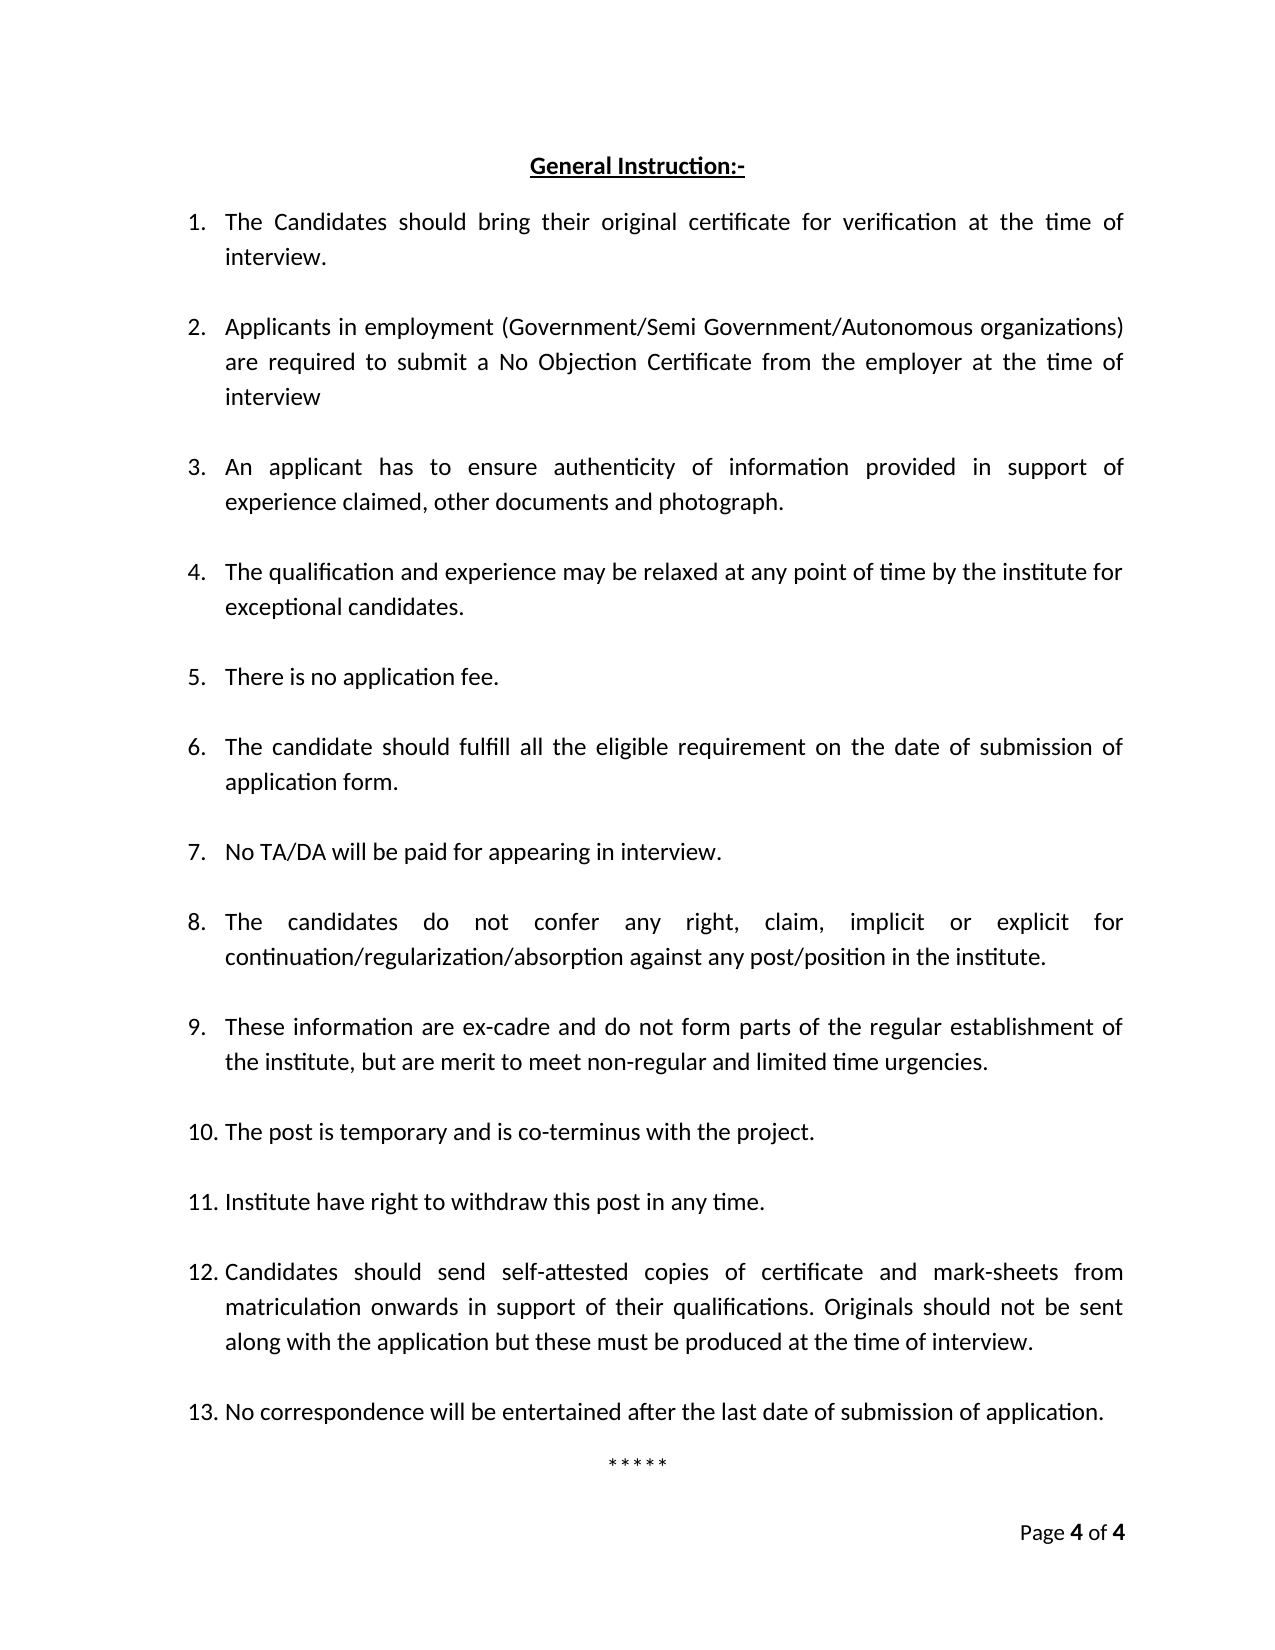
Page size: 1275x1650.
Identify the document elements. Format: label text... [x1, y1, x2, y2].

list No correspondence will be entertained after the last date of submission of application. [187, 1396, 1125, 1426]
list Institute have right to withdraw this post in any time. [187, 1186, 1125, 1216]
list The qualification and experience may be relaxed at any point of time by the institute for exceptional candidates. [187, 556, 1125, 621]
list The Candidates should bring their original certificate for verification at the time of interview. [187, 206, 1125, 271]
text General Instruction:- [150, 150, 1125, 181]
list An applicant has to ensure authenticity of information provided in support of experience claimed, other documents and photograph. [187, 451, 1125, 516]
list Applicants in employment (Government/Semi Government/Autonomous organizations) are required to submit a No Objection Certificate from the employer at the time of interview [187, 311, 1125, 411]
list No TA/DA will be paid for appearing in interview. [187, 836, 1125, 866]
list The candidate should fulfill all the eligible requirement on the date of submission of application form. [187, 731, 1125, 796]
list These information are ex-cadre and do not form parts of the regular establishment of the institute, but are merit to meet non-regular and limited time urgencies. [187, 1011, 1125, 1076]
list There is no application fee. [187, 661, 1125, 691]
list The post is temporary and is co-terminus with the project. [187, 1116, 1125, 1146]
list Candidates should send self-attested copies of certificate and mark-sheets from matriculation onwards in support of their qualifications. Originals should not be sent along with the application but these must be produced at the time of interview. [187, 1256, 1125, 1356]
text ***** [150, 1452, 1125, 1482]
list The candidates do not confer any right, claim, implicit or explicit for continuation/regularization/absorption against any post/position in the institute. [187, 906, 1125, 971]
